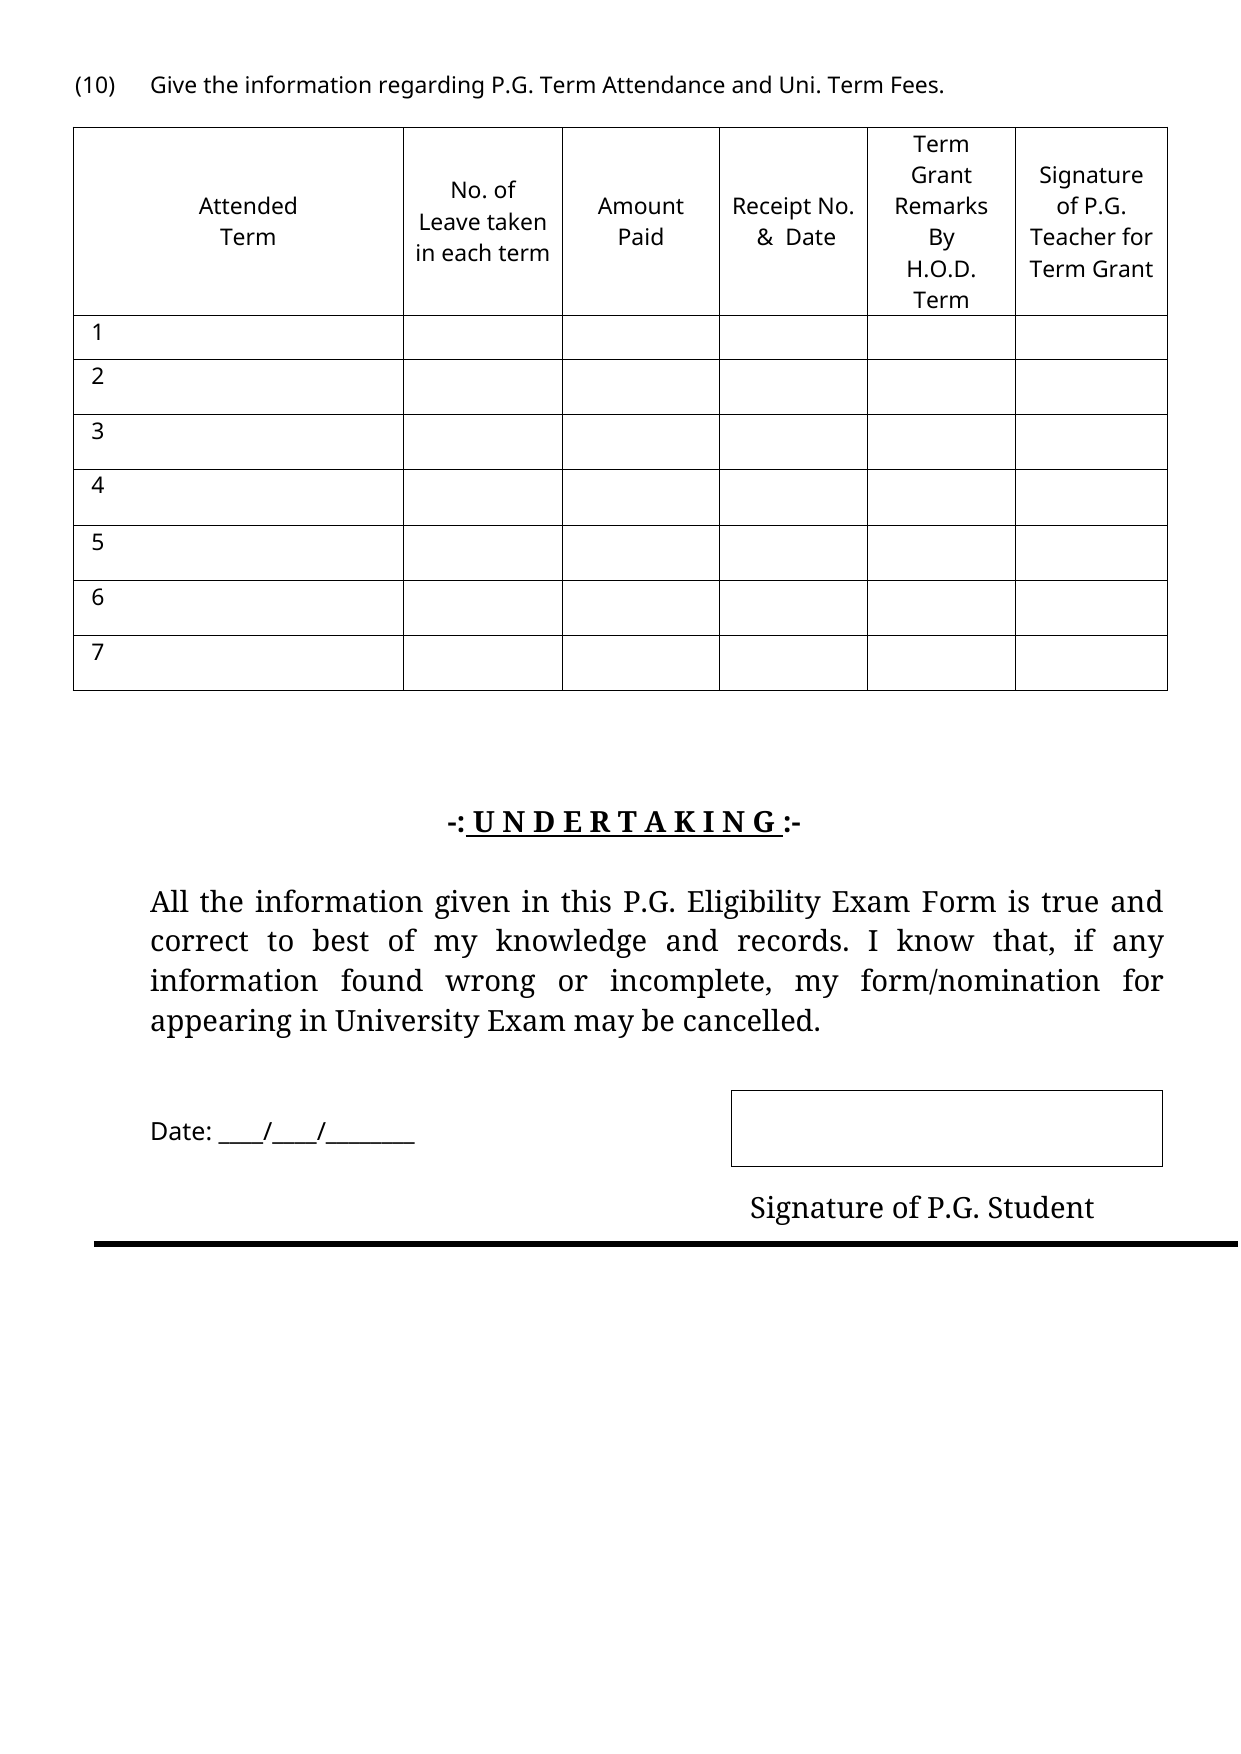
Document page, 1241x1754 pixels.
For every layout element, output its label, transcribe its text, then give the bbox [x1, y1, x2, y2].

table_cell [868, 316, 1015, 359]
table_cell [563, 636, 719, 690]
table_cell [563, 316, 719, 359]
table_cell [1016, 360, 1167, 413]
table_cell [404, 470, 562, 525]
table_header Term Grant Remarks By H.O.D. Term [868, 128, 1015, 315]
table_cell [720, 415, 867, 468]
table_cell 7 [74, 636, 403, 690]
table_cell [720, 316, 867, 359]
table_cell [868, 470, 1015, 525]
table_cell [563, 415, 719, 468]
text All the information given in this P.G. Eligibility Exam Form is true and correct to best of my knowledge and records. I know that, if any information found wrong or incomplete, my form/nomination for appearing in University Exam may be cancelled. [150, 881, 1165, 1040]
table_cell [563, 470, 719, 525]
table_cell 2 [74, 360, 403, 413]
table_cell [720, 526, 867, 580]
table_cell [563, 581, 719, 635]
table_header Signature of P.G. Teacher for Term Grant [1016, 128, 1167, 315]
table_cell 1 [74, 316, 403, 359]
table_cell [1016, 581, 1167, 635]
table_cell 6 [74, 581, 403, 635]
table_cell [1016, 415, 1167, 468]
table_cell [868, 636, 1015, 690]
table_cell [404, 415, 562, 468]
table_header Receipt No. & Date [720, 128, 867, 315]
table_header Attended Term [74, 128, 403, 315]
text Date: ____/____/________ [75, 1113, 731, 1147]
text Signature of P.G. Student [75, 1187, 1165, 1227]
table_cell [404, 360, 562, 413]
table_cell [563, 360, 719, 413]
table_cell [404, 581, 562, 635]
table_cell [720, 360, 867, 413]
table_cell [720, 581, 867, 635]
table_cell [868, 581, 1015, 635]
table_header Amount Paid [563, 128, 719, 315]
table_cell [1016, 470, 1167, 525]
text -: U N D E R T A K I N G :- [83, 802, 1165, 841]
table_cell [404, 316, 562, 359]
table_header No. of Leave taken in each term [404, 128, 562, 315]
table_cell [1016, 526, 1167, 580]
table_cell 4 [74, 470, 403, 525]
table_cell [720, 636, 867, 690]
table_cell [404, 526, 562, 580]
table_cell [868, 526, 1015, 580]
table_cell [720, 470, 867, 525]
table_cell [563, 526, 719, 580]
table_cell 5 [74, 526, 403, 580]
table_cell 3 [74, 415, 403, 468]
table_cell [404, 636, 562, 690]
table_cell [1016, 316, 1167, 359]
table_cell [868, 415, 1015, 468]
table_cell [868, 360, 1015, 413]
table_cell [1016, 636, 1167, 690]
text (10) Give the information regarding P.G. Term Attendance and Uni. Term Fees. [75, 69, 1146, 100]
